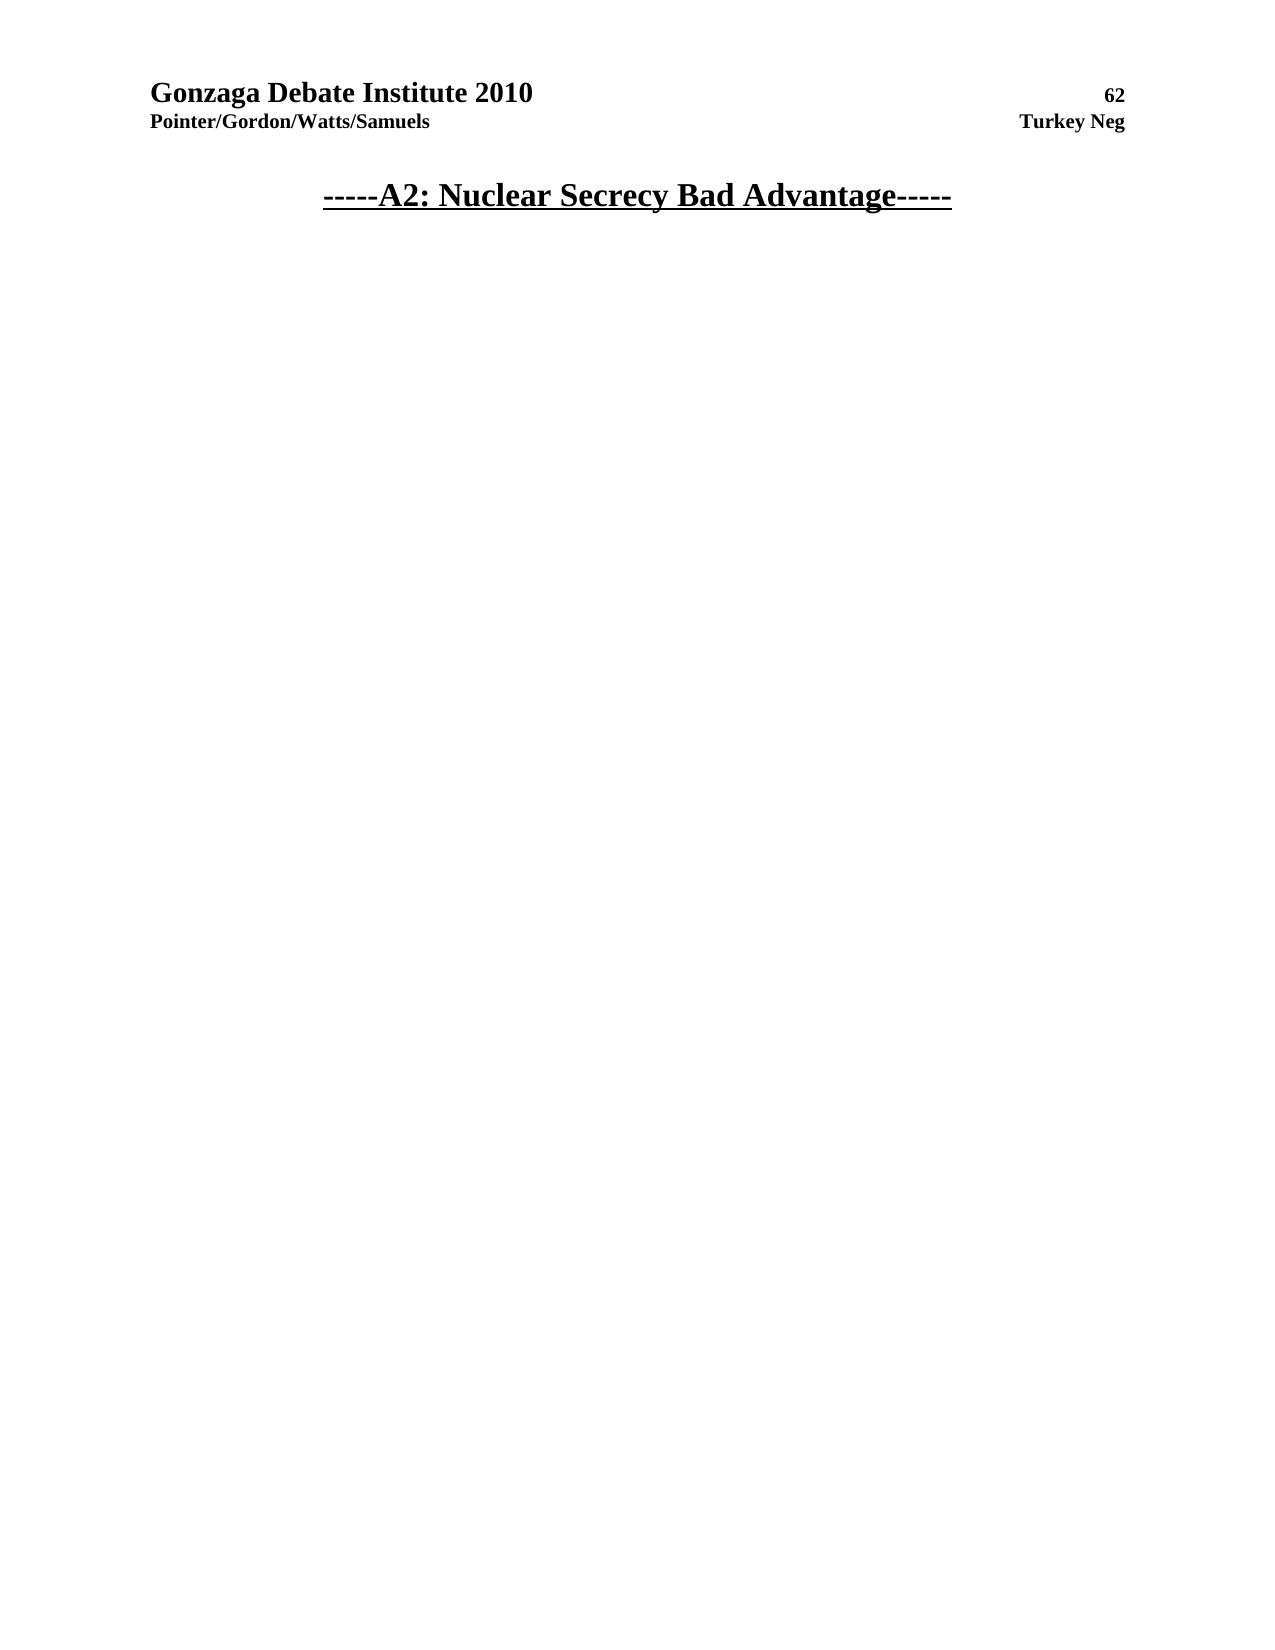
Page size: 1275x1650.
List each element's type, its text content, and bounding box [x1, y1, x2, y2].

text -----A2: Nuclear Secrecy Bad Advantage----- [150, 175, 1125, 213]
